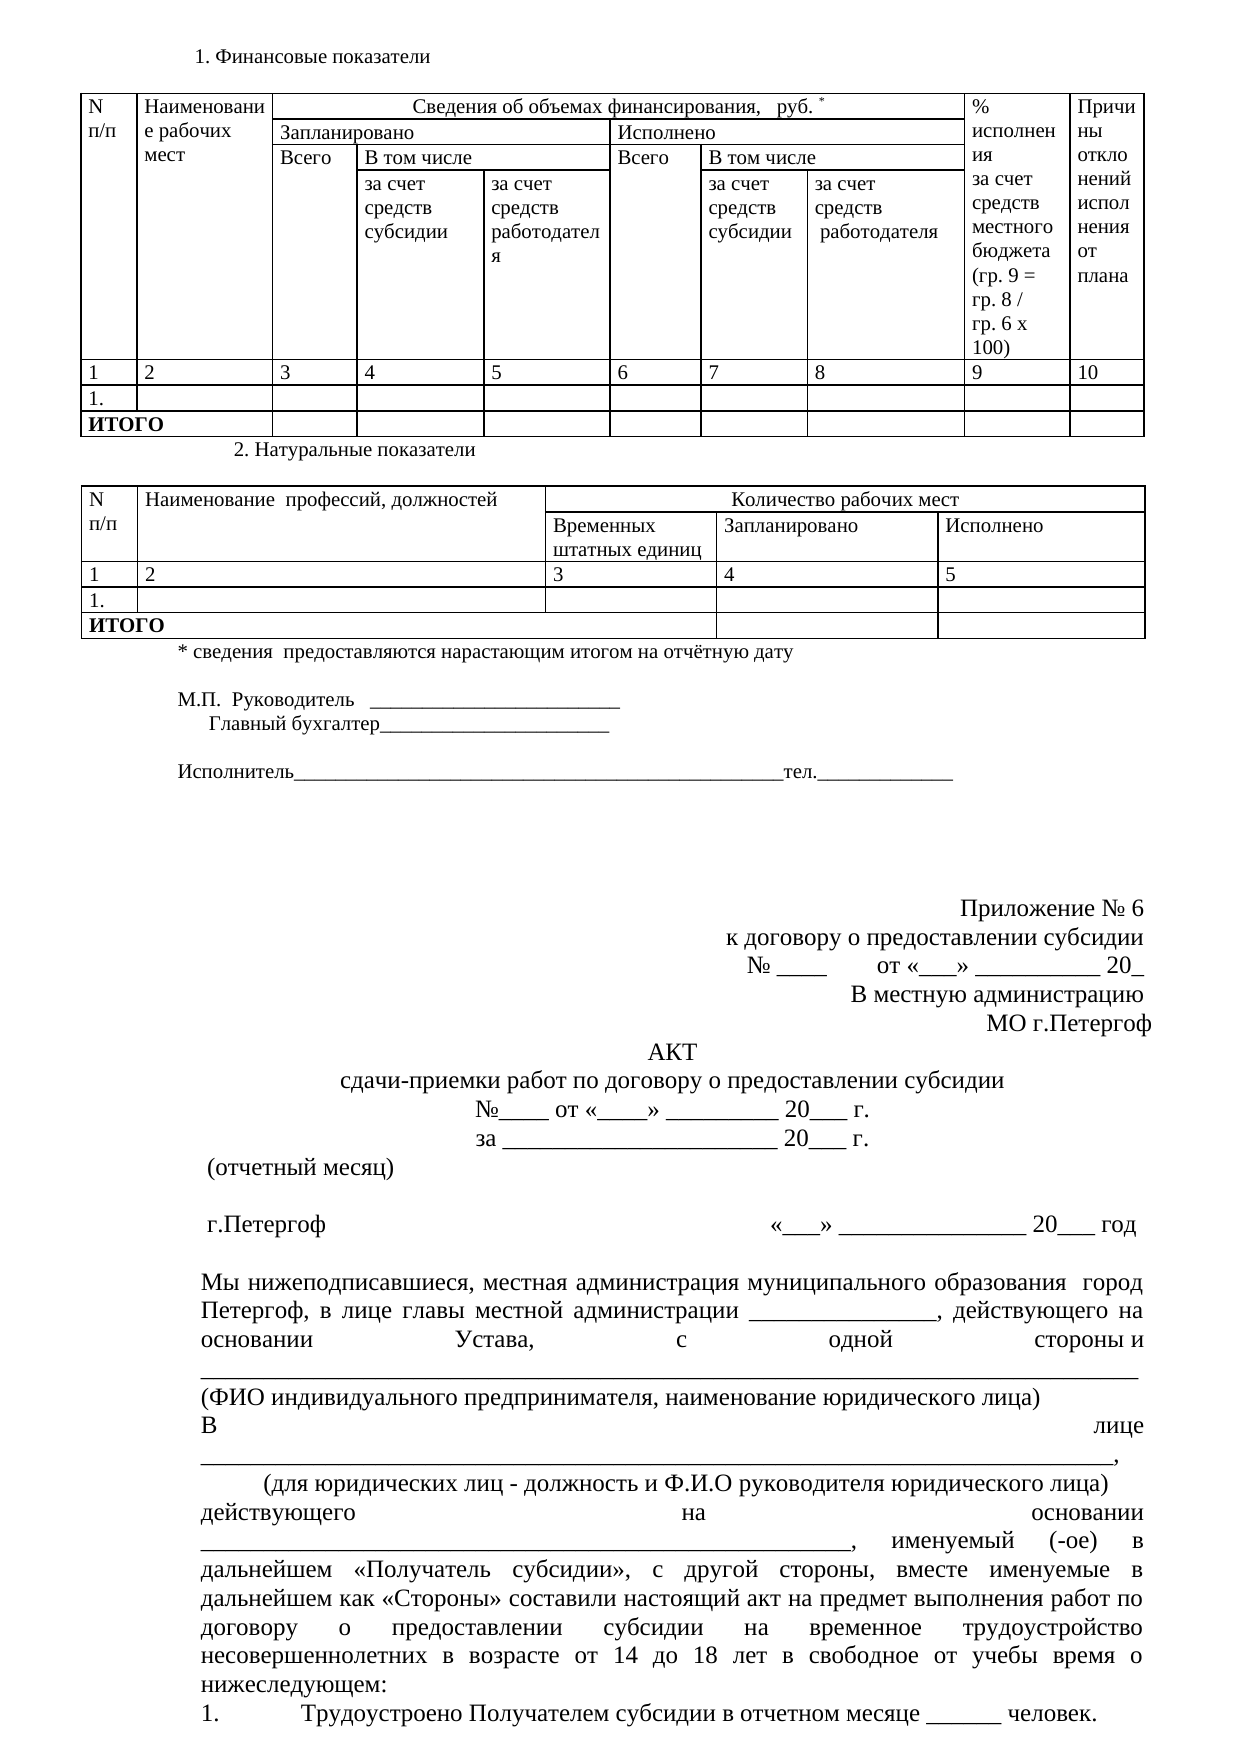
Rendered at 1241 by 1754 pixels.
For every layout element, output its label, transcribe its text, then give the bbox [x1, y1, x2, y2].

table_cell 5 [485, 360, 609, 384]
text за ______________________ 20___ г. [201, 1123, 1144, 1152]
text Исполнитель_______________________________________________тел._____________ [177, 759, 1152, 783]
table_cell 3 [546, 562, 716, 586]
table_cell [611, 412, 700, 436]
text М.П. Руководитель ________________________ [177, 687, 1152, 711]
text (для юридических лиц - должность и Ф.И.О руководителя юридического лица) [201, 1468, 1144, 1497]
table_cell [965, 386, 1069, 410]
text В местную администрацию [201, 979, 1144, 1008]
table_header Наименование рабочих мест [138, 94, 272, 359]
table_cell [808, 386, 964, 410]
table_header N п/п [82, 94, 136, 359]
text Главный бухгалтер______________________ [177, 711, 1152, 735]
text * сведения предоставляются нарастающим итогом на отчётную дату [177, 639, 1152, 663]
table_header % исполнения за счет средств местного бюджета (гр. 9 = гр. 8 / гр. 6 x 100) [965, 94, 1069, 359]
table_cell Всего [611, 145, 700, 359]
table_cell [717, 613, 937, 637]
table_cell 4 [717, 562, 937, 586]
text 2. Натуральные показатели [177, 437, 1152, 461]
table_cell [965, 412, 1069, 436]
table_cell 1. [82, 386, 136, 410]
table_cell [1071, 412, 1143, 436]
text г.Петергоф «___» _______________ 20___ год [201, 1209, 1144, 1238]
table_cell за счет средств работодателя [485, 171, 609, 359]
table_cell ИТОГО [82, 412, 272, 436]
text МО г.Петергоф [177, 1008, 1152, 1037]
table_cell Всего [273, 145, 356, 359]
table_cell [485, 386, 609, 410]
table_cell [939, 588, 1144, 612]
table_cell 3 [273, 360, 356, 384]
table_header Причины отклонений исполнения от плана [1071, 94, 1143, 359]
table_cell 2 [138, 360, 272, 384]
table_cell Исполнено [939, 513, 1144, 561]
table_cell [273, 412, 356, 436]
table_cell [485, 412, 609, 436]
table_cell Запланировано [273, 120, 609, 144]
text Приложение № 6 [177, 893, 1144, 922]
table_cell [1071, 386, 1143, 410]
table_cell [808, 412, 964, 436]
table_cell за счет средств субсидии [358, 171, 483, 359]
table_cell Исполнено [611, 120, 964, 144]
text сдачи-приемки работ по договору о предоставлении субсидии [201, 1066, 1144, 1094]
table_cell [702, 386, 807, 410]
table_cell [611, 386, 700, 410]
table_header Сведения об объемах финансирования, руб. * [273, 94, 964, 118]
table_cell 5 [939, 562, 1144, 586]
table_header Наименование профессий, должностей [138, 487, 545, 561]
text АКТ [201, 1037, 1144, 1066]
text (отчетный месяц) [201, 1152, 1144, 1181]
table_cell 9 [965, 360, 1069, 384]
text действующего на основании ____________________________________________________, именуемый (-ое) в дальнейшем «Получатель субсидии», с другой стороны, вместе именуемые в дальнейшем как «Стороны» составили настоящий акт на предмет выполнения работ по договору о предоставлении субсидии на временное трудоустройство несовершеннолетних в возрасте от 14 до 18 лет в свободное от учебы время о нижеследующем: [201, 1497, 1144, 1698]
table_cell 6 [611, 360, 700, 384]
table_cell [273, 386, 356, 410]
text №____ от «____» _________ 20___ г. [201, 1094, 1144, 1123]
table_cell 1 [82, 360, 136, 384]
table_header Количество рабочих мест [546, 487, 1144, 511]
table_cell В том числе [702, 145, 964, 169]
table_cell [546, 588, 716, 612]
text № ____ от «___» __________ 20_ [201, 951, 1144, 979]
table_cell [138, 588, 545, 612]
table_cell 4 [358, 360, 483, 384]
table_cell [358, 386, 483, 410]
table_cell за счет средств субсидии [702, 171, 807, 359]
table_cell за счет средств работодателя [808, 171, 964, 359]
table_cell Временных штатных единиц [546, 513, 716, 561]
text 1. Финансовые показатели [177, 44, 1152, 68]
text 1. Трудоустроено Получателем субсидии в отчетном месяце ______ человек. [201, 1698, 1144, 1727]
table_cell 1. [82, 588, 137, 612]
table_cell 2 [138, 562, 545, 586]
table_cell В том числе [358, 145, 609, 169]
text В лице _________________________________________________________________________, [201, 1411, 1144, 1468]
text Мы нижеподписавшиеся, местная администрация муниципального образования город Петергоф, в лице главы местной администрации _______________, действующего на основании Устава, с одной стороны и ___________________________________________________________________________ [201, 1267, 1144, 1382]
table_cell [939, 613, 1144, 637]
table_cell [702, 412, 807, 436]
table_header N п/п [82, 487, 137, 561]
table_cell 7 [702, 360, 807, 384]
table_cell [717, 588, 937, 612]
table_cell [138, 386, 272, 410]
text к договору о предоставлении субсидии [201, 922, 1144, 951]
table_cell 1 [82, 562, 137, 586]
table_cell ИТОГО [82, 613, 716, 637]
text (ФИО индивидуального предпринимателя, наименование юридического лица) [201, 1382, 1144, 1411]
table_cell 8 [808, 360, 964, 384]
table_cell [358, 412, 483, 436]
table_cell 10 [1071, 360, 1143, 384]
table_cell Запланировано [717, 513, 937, 561]
